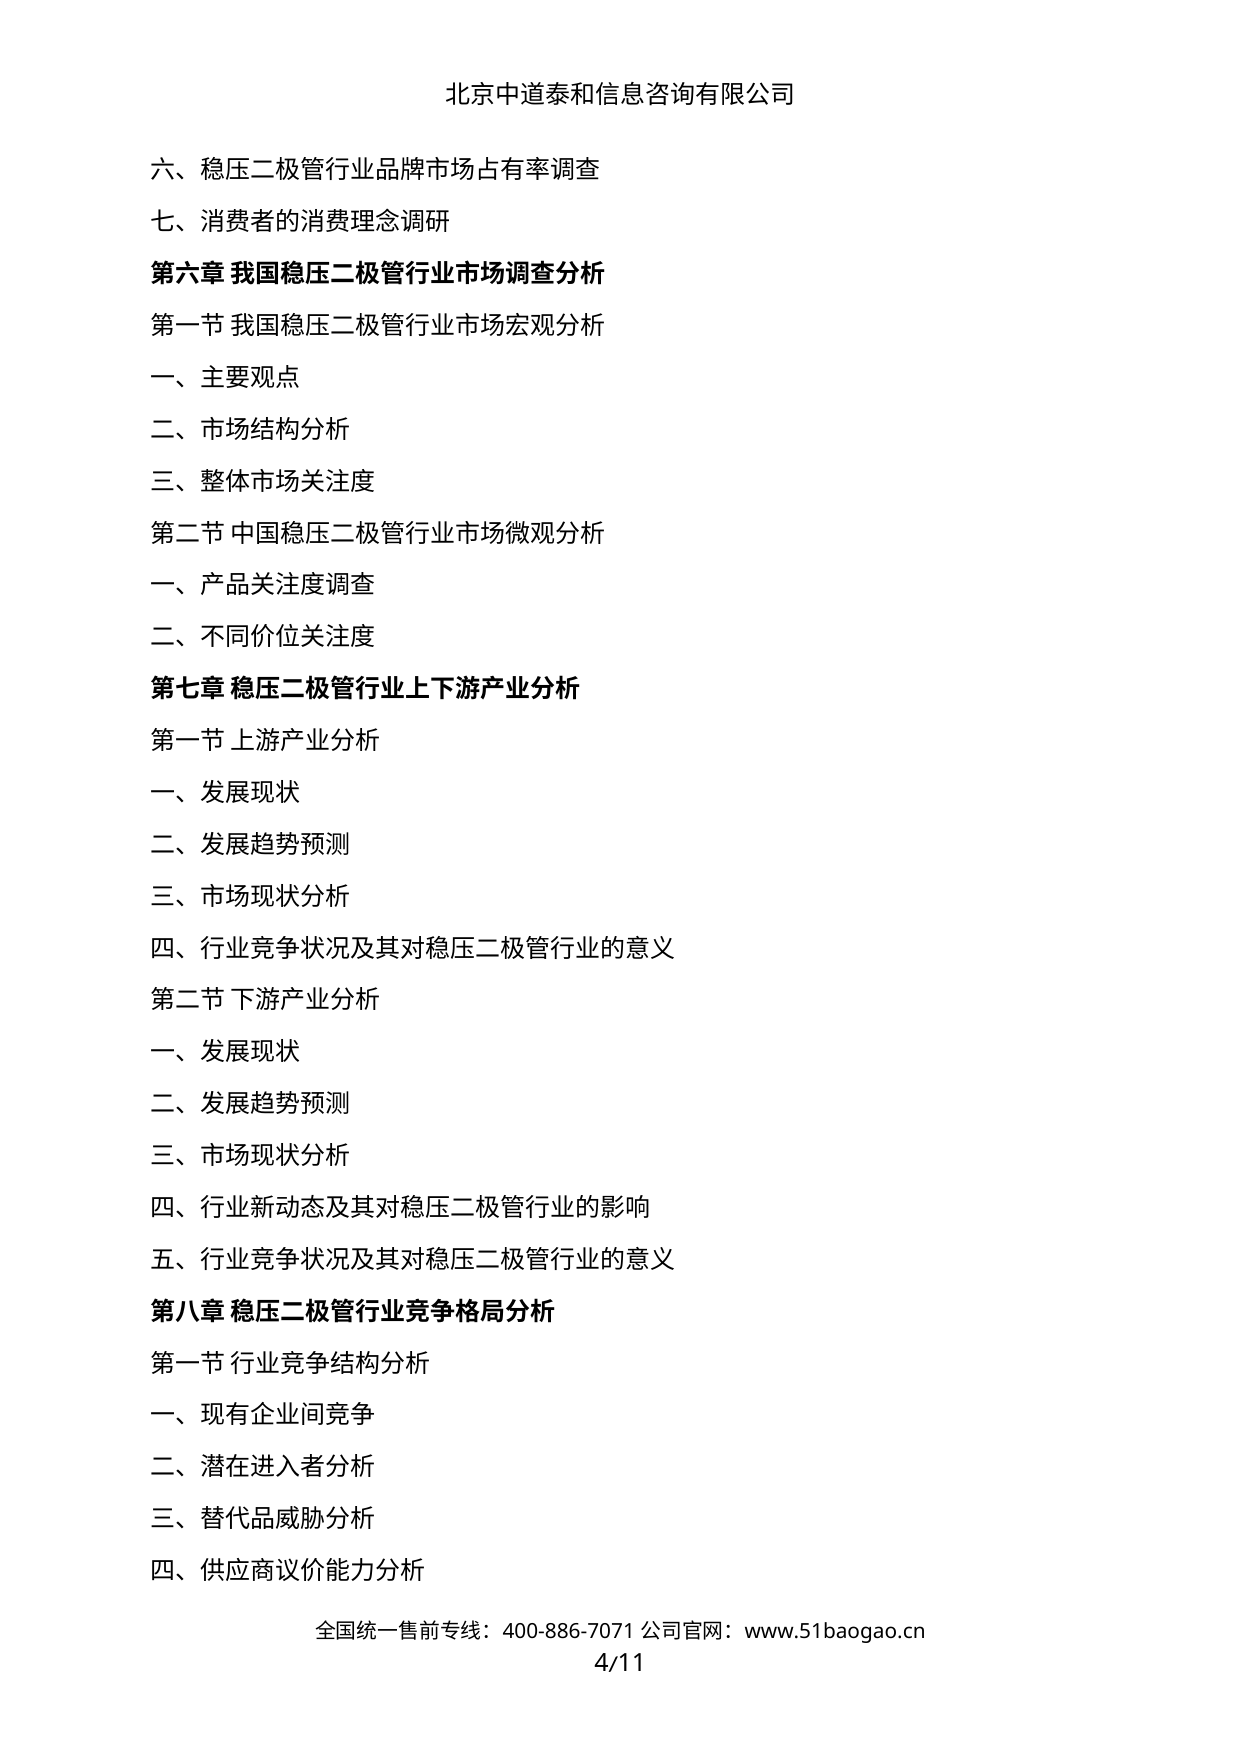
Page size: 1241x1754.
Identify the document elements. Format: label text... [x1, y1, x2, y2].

text 二、发展趋势预测 [150, 824, 1090, 861]
text 一、发展现状 [150, 772, 1090, 809]
text 第一节 我国稳压二极管行业市场宏观分析 [150, 306, 1090, 342]
text 三、整体市场关注度 [150, 461, 1090, 497]
text 第二节 中国稳压二极管行业市场微观分析 [150, 513, 1090, 549]
text 一、产品关注度调查 [150, 565, 1090, 601]
text 第一节 上游产业分析 [150, 721, 1090, 757]
text 第七章 稳压二极管行业上下游产业分析 [150, 669, 1090, 705]
text 四、行业新动态及其对稳压二极管行业的影响 [150, 1187, 1090, 1224]
text 五、行业竞争状况及其对稳压二极管行业的意义 [150, 1239, 1090, 1276]
text 四、供应商议价能力分析 [150, 1551, 1090, 1587]
text 三、市场现状分析 [150, 1136, 1090, 1172]
text 二、不同价位关注度 [150, 617, 1090, 653]
text 三、市场现状分析 [150, 876, 1090, 912]
text 七、消费者的消费理念调研 [150, 202, 1090, 238]
text 第八章 稳压二极管行业竞争格局分析 [150, 1291, 1090, 1327]
text 三、替代品威胁分析 [150, 1499, 1090, 1535]
text 一、现有企业间竞争 [150, 1395, 1090, 1431]
text 一、主要观点 [150, 357, 1090, 394]
text 二、市场结构分析 [150, 409, 1090, 446]
text 四、行业竞争状况及其对稳压二极管行业的意义 [150, 928, 1090, 964]
text 二、潜在进入者分析 [150, 1447, 1090, 1483]
text 二、发展趋势预测 [150, 1084, 1090, 1120]
text 第一节 行业竞争结构分析 [150, 1343, 1090, 1379]
text 第二节 下游产业分析 [150, 980, 1090, 1016]
text 六、稳压二极管行业品牌市场占有率调查 [150, 150, 1090, 186]
text 一、发展现状 [150, 1032, 1090, 1068]
text 第六章 我国稳压二极管行业市场调查分析 [150, 254, 1090, 290]
